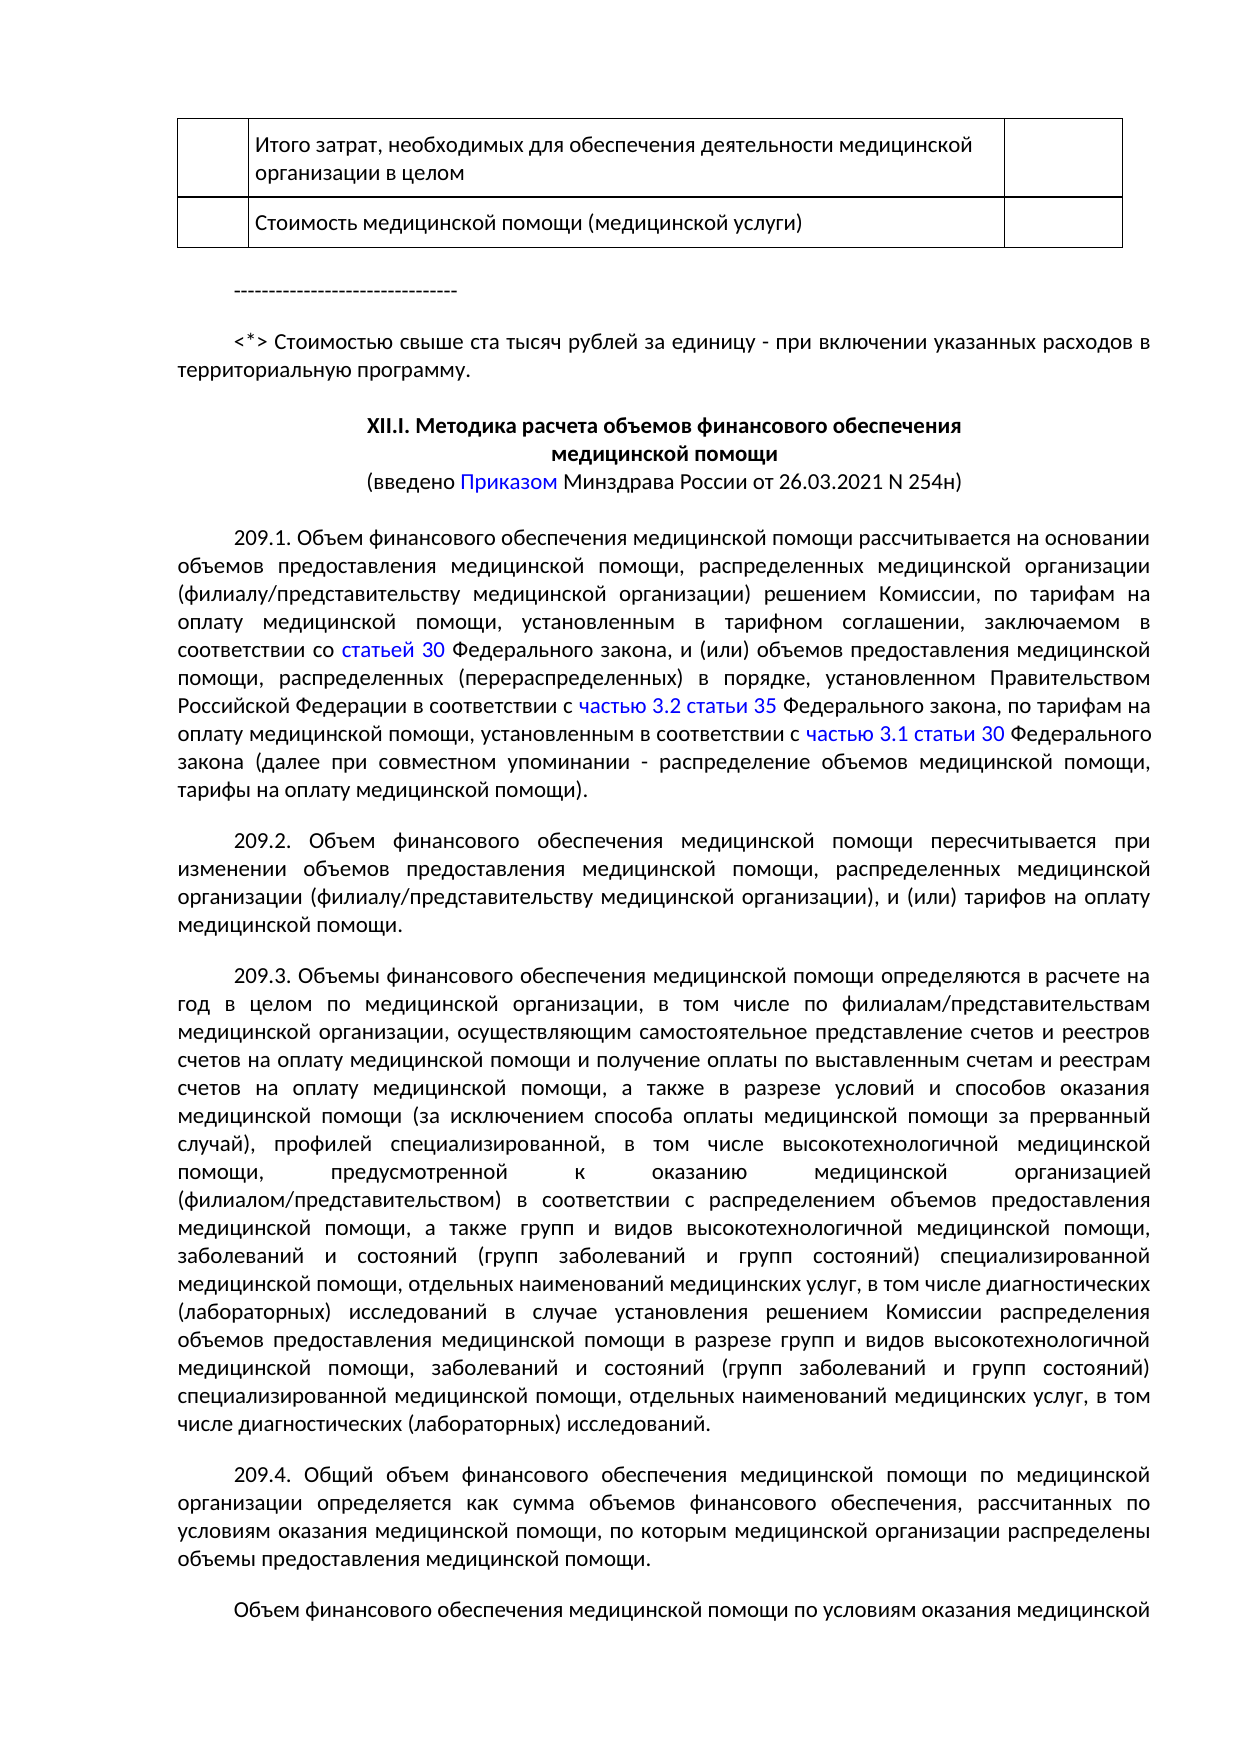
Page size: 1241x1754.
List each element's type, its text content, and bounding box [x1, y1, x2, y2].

table_cell Итого затрат, необходимых для обеспечения деятельности медицинской организации в целом [249, 119, 1004, 196]
text -------------------------------- [177, 276, 1152, 304]
text 209.3. Объемы финансового обеспечения медицинской помощи определяются в расчете на год в целом по медицинской организации, в том числе по филиалам/представительствам медицинской организации, осуществляющим самостоятельное представление счетов и реестров счетов на оплату медицинской помощи и получение оплаты по выставленным счетам и реестрам счетов на оплату медицинской помощи, а также в разрезе условий и способов оказания медицинской помощи (за исключением способа оплаты медицинской помощи за прерванный случай), профилей специализированной, в том числе высокотехнологичной медицинской помощи, предусмотренной к оказанию медицинской организацией (филиалом/представительством) в соответствии с распределением объемов предоставления медицинской помощи, а также групп и видов высокотехнологичной медицинской помощи, заболеваний и состояний (групп заболеваний и групп состояний) специализированной медицинской помощи, отдельных наименований медицинских услуг, в том числе диагностических (лабораторных) исследований в случае установления решением Комиссии распределения объемов предоставления медицинской помощи в разрезе групп и видов высокотехнологичной медицинской помощи, заболеваний и состояний (групп заболеваний и групп состояний) специализированной медицинской помощи, отдельных наименований медицинских услуг, в том числе диагностических (лабораторных) исследований. [177, 961, 1152, 1437]
table_cell [178, 198, 248, 247]
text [177, 1595, 1152, 1623]
table_cell [1005, 198, 1122, 247]
text 209.1. Объем финансового обеспечения медицинской помощи рассчитывается на основании объемов предоставления медицинской помощи, распределенных медицинской организации (филиалу/представительству медицинской организации) решением Комиссии, по тарифам на оплату медицинской помощи, установленным в тарифном соглашении, заключаемом в соответствии со статьей 30 Федерального закона, и (или) объемов предоставления медицинской помощи, распределенных (перераспределенных) в порядке, установленном Правительством Российской Федерации в соответствии с частью 3.2 статьи 35 Федерального закона, по тарифам на оплату медицинской помощи, установленным в соответствии с частью 3.1 статьи 30 Федерального закона (далее при совместном упоминании - распределение объемов медицинской помощи, тарифы на оплату медицинской помощи). [177, 523, 1152, 803]
title медицинской помощи [177, 439, 1152, 467]
text 209.4. Общий объем финансового обеспечения медицинской помощи по медицинской организации определяется как сумма объемов финансового обеспечения, рассчитанных по условиям оказания медицинской помощи, по которым медицинской организации распределены объемы предоставления медицинской помощи. [177, 1460, 1152, 1572]
text <*> Стоимостью свыше ста тысяч рублей за единицу - при включении указанных расходов в территориальную программу. [177, 327, 1152, 383]
table_cell [178, 119, 248, 196]
table_cell [1005, 119, 1122, 196]
text 209.2. Объем финансового обеспечения медицинской помощи пересчитывается при изменении объемов предоставления медицинской помощи, распределенных медицинской организации (филиалу/представительству медицинской организации), и (или) тарифов на оплату медицинской помощи. [177, 826, 1152, 938]
title XII.I. Методика расчета объемов финансового обеспечения [177, 411, 1152, 439]
table_cell Стоимость медицинской помощи (медицинской услуги) [249, 198, 1004, 247]
text (введено Приказом Минздрава России от 26.03.2021 N 254н) [177, 467, 1152, 495]
